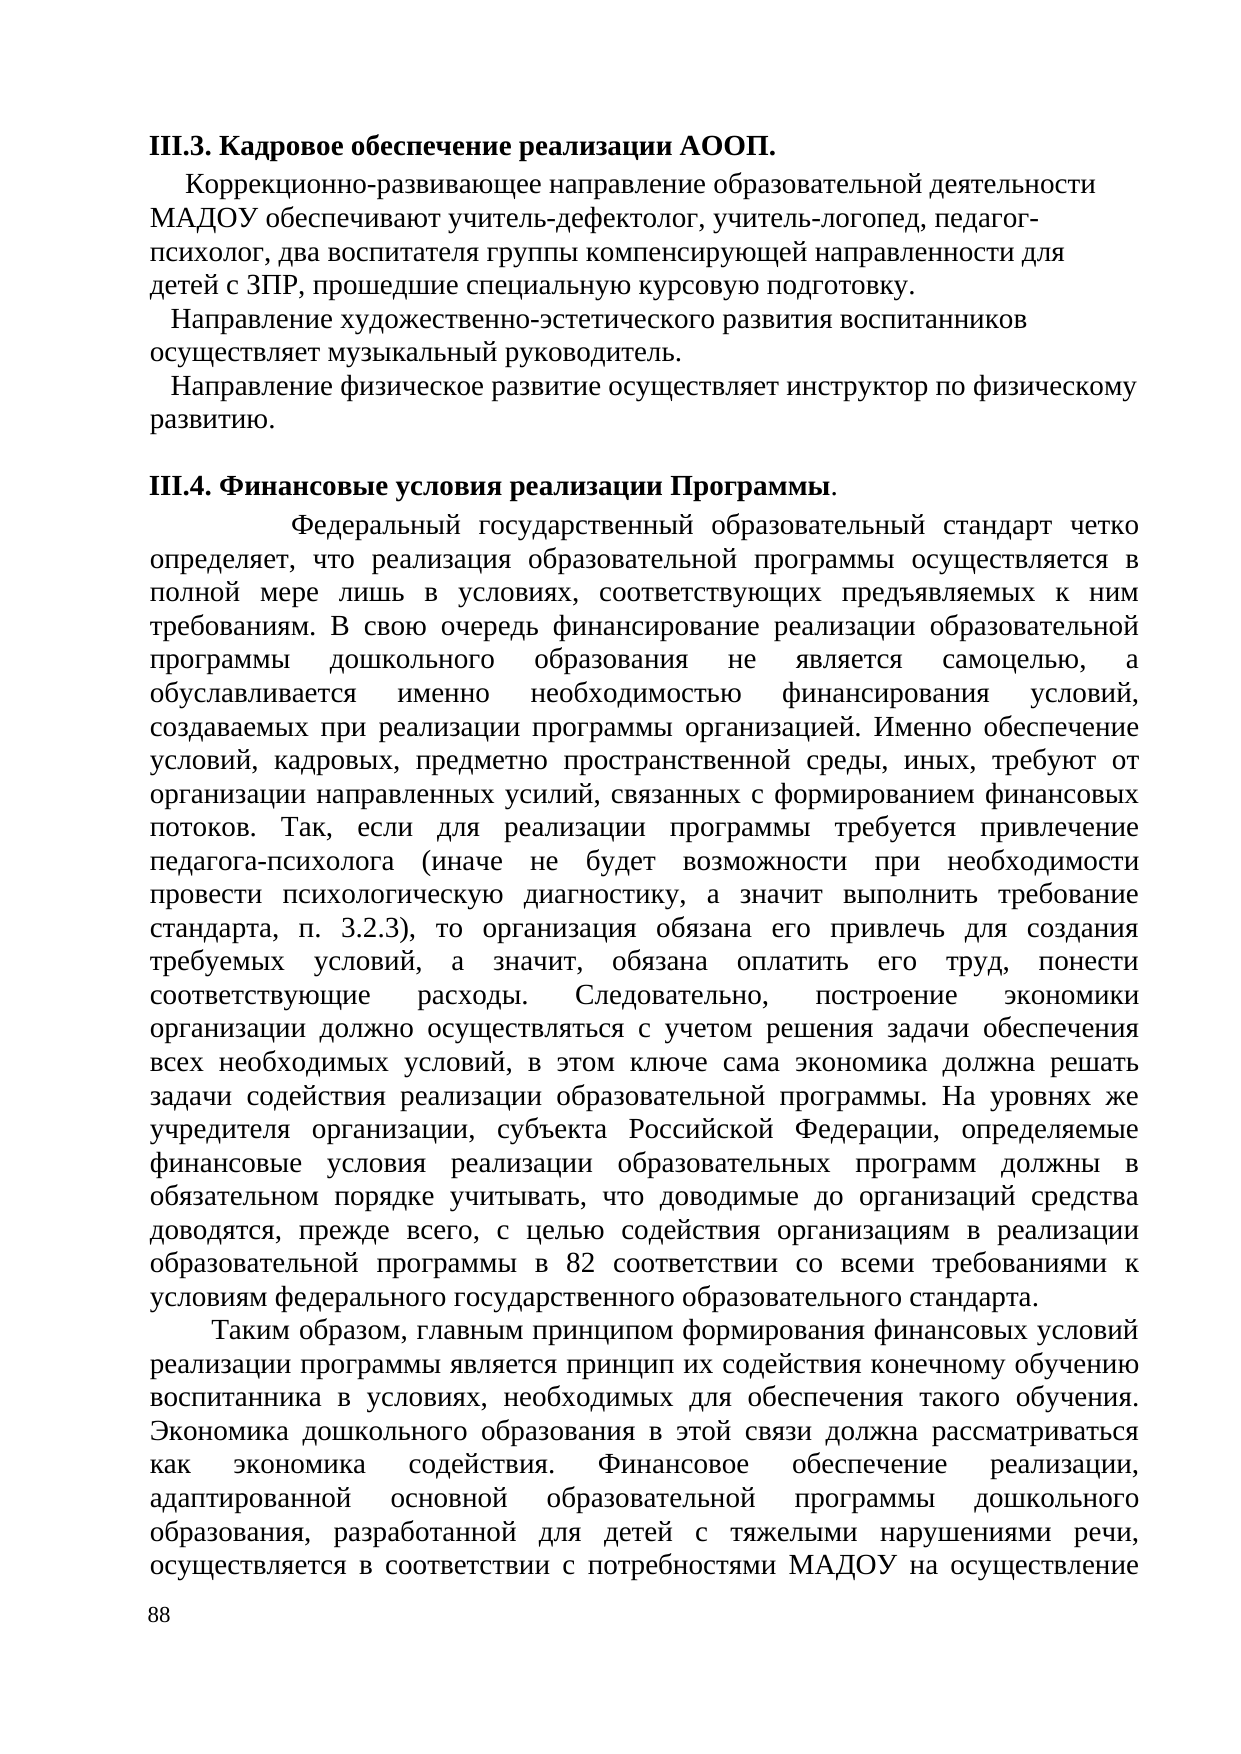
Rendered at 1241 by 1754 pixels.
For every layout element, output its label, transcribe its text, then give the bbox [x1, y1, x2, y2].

text Коррекционно-развивающее направление образовательной деятельности МАДОУ обеспечивают учитель-дефектолог, учитель-логопед, педагог-психолог, два воспитателя группы компенсирующей направленности для детей с ЗПР, прошедшие специальную курсовую подготовку. [148, 167, 1140, 301]
text Федеральный государственный образовательный стандарт четко определяет, что реализация образовательной программы осуществляется в полной мере лишь в условиях, соответствующих предъявляемых к ним требованиям. В свою очередь финансирование реализации образовательной программы дошкольного образования не является самоцелью, а обуславливается именно необходимостью финансирования условий, создаваемых при реализации программы организацией. Именно обеспечение условий, кадровых, предметно пространственной среды, иных, требуют от организации направленных усилий, связанных с формированием финансовых потоков. Так, если для реализации программы требуется привлечение педагога-психолога (иначе не будет возможности при необходимости провести психологическую диагностику, а значит выполнить требование стандарта, п. 3.2.3), то организация обязана его привлечь для создания требуемых условий, а значит, обязана оплатить его труд, понести соответствующие расходы. Следовательно, построение экономики организации должно осуществляться с учетом решения задачи обеспечения всех необходимых условий, в этом ключе сама экономика должна решать задачи содействия реализации образовательной программы. На уровнях же учредителя организации, субъекта Российской Федерации, определяемые финансовые условия реализации образовательных программ должны в обязательном порядке учитывать, что доводимые до организаций средства доводятся, прежде всего, с целью содействия организациям в реализации образовательной программы в 82 соответствии со всеми требованиями к условиям федерального государственного образовательного стандарта. [148, 507, 1140, 1312]
text Направление художественно-эстетического развития воспитанников осуществляет музыкальный руководитель. [148, 301, 1151, 368]
text III.4. Финансовые условия реализации Программы. [148, 468, 1152, 502]
text III.3. Кадровое обеспечение реализации АООП. [148, 128, 1152, 161]
text Направление физическое развитие осуществляет инструктор по физическому развитию. [148, 368, 1151, 435]
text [148, 1312, 1140, 1581]
